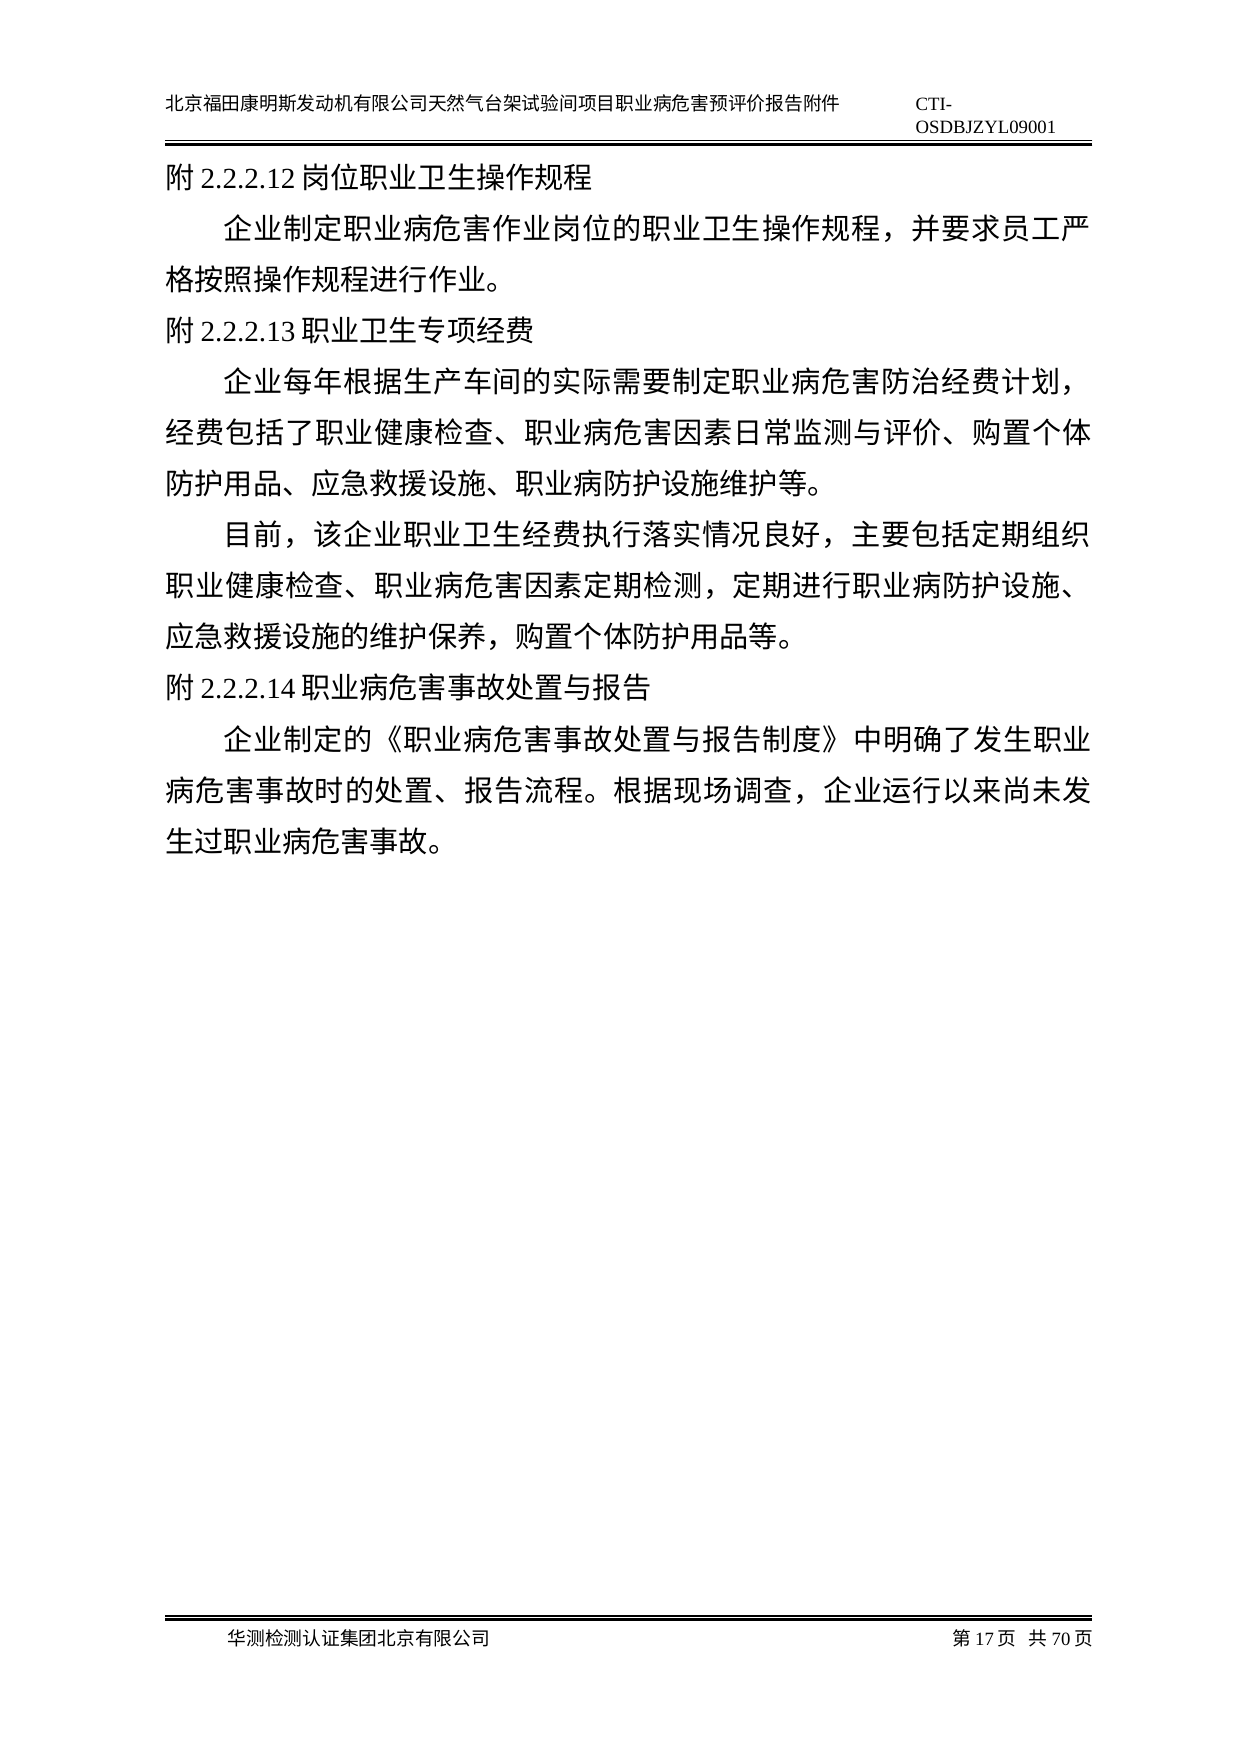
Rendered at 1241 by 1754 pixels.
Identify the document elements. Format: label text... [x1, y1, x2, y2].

text 企业制定职业病危害作业岗位的职业卫生操作规程，并要求员工严格按照操作规程进行作业。 [165, 199, 1092, 301]
text 目前，该企业职业卫生经费执行落实情况良好，主要包括定期组织职业健康检查、职业病危害因素定期检测，定期进行职业病防护设施、应急救援设施的维护保养，购置个体防护用品等。 [165, 505, 1092, 658]
text 企业每年根据生产车间的实际需要制定职业病危害防治经费计划，经费包括了职业健康检查、职业病危害因素日常监测与评价、购置个体防护用品、应急救援设施、职业病防护设施维护等。 [165, 352, 1092, 505]
text 附2.2.2.12岗位职业卫生操作规程 [165, 148, 1092, 199]
text 企业制定的《职业病危害事故处置与报告制度》中明确了发生职业病危害事故时的处置、报告流程。根据现场调查，企业运行以来尚未发生过职业病危害事故。 [165, 709, 1092, 862]
text 附2.2.2.14职业病危害事故处置与报告 [165, 658, 1092, 709]
text 附2.2.2.13职业卫生专项经费 [165, 301, 1092, 352]
